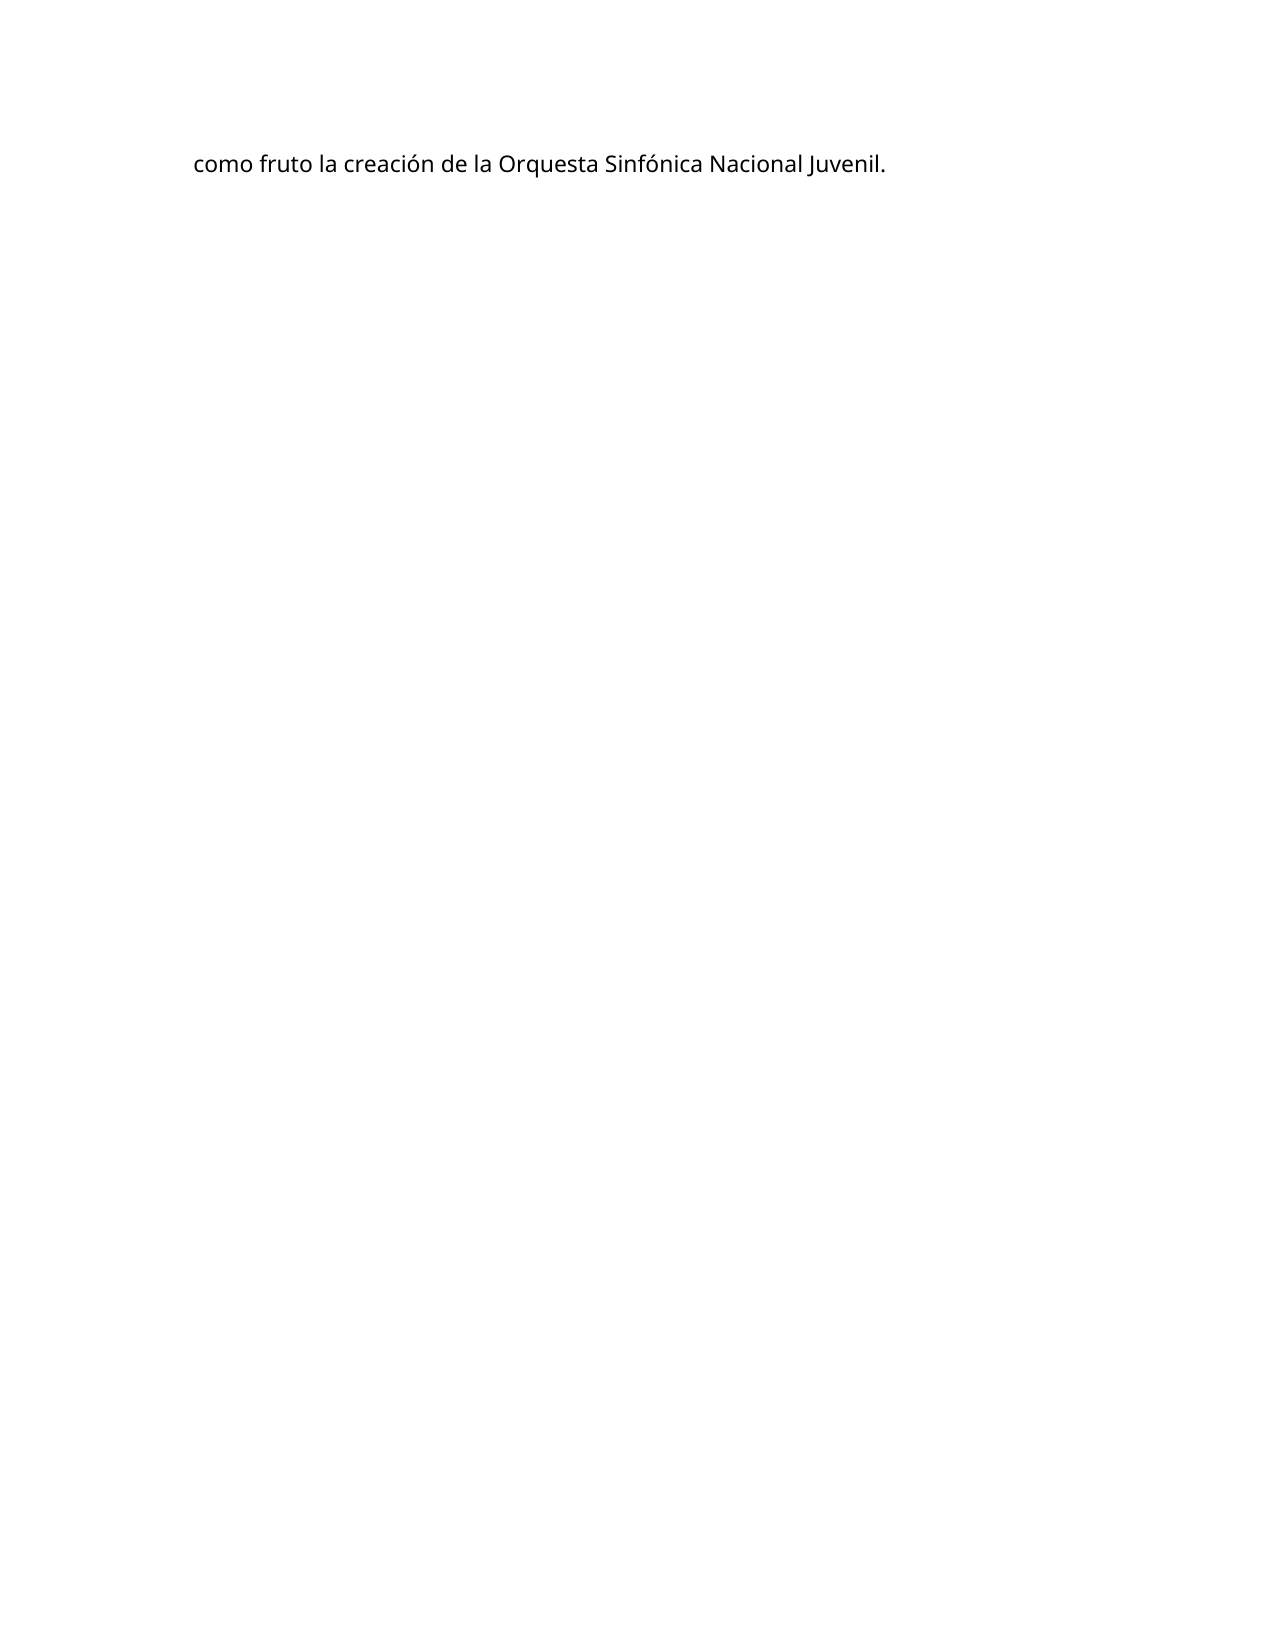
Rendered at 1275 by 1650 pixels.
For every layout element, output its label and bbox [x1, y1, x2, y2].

text [193, 148, 1096, 179]
